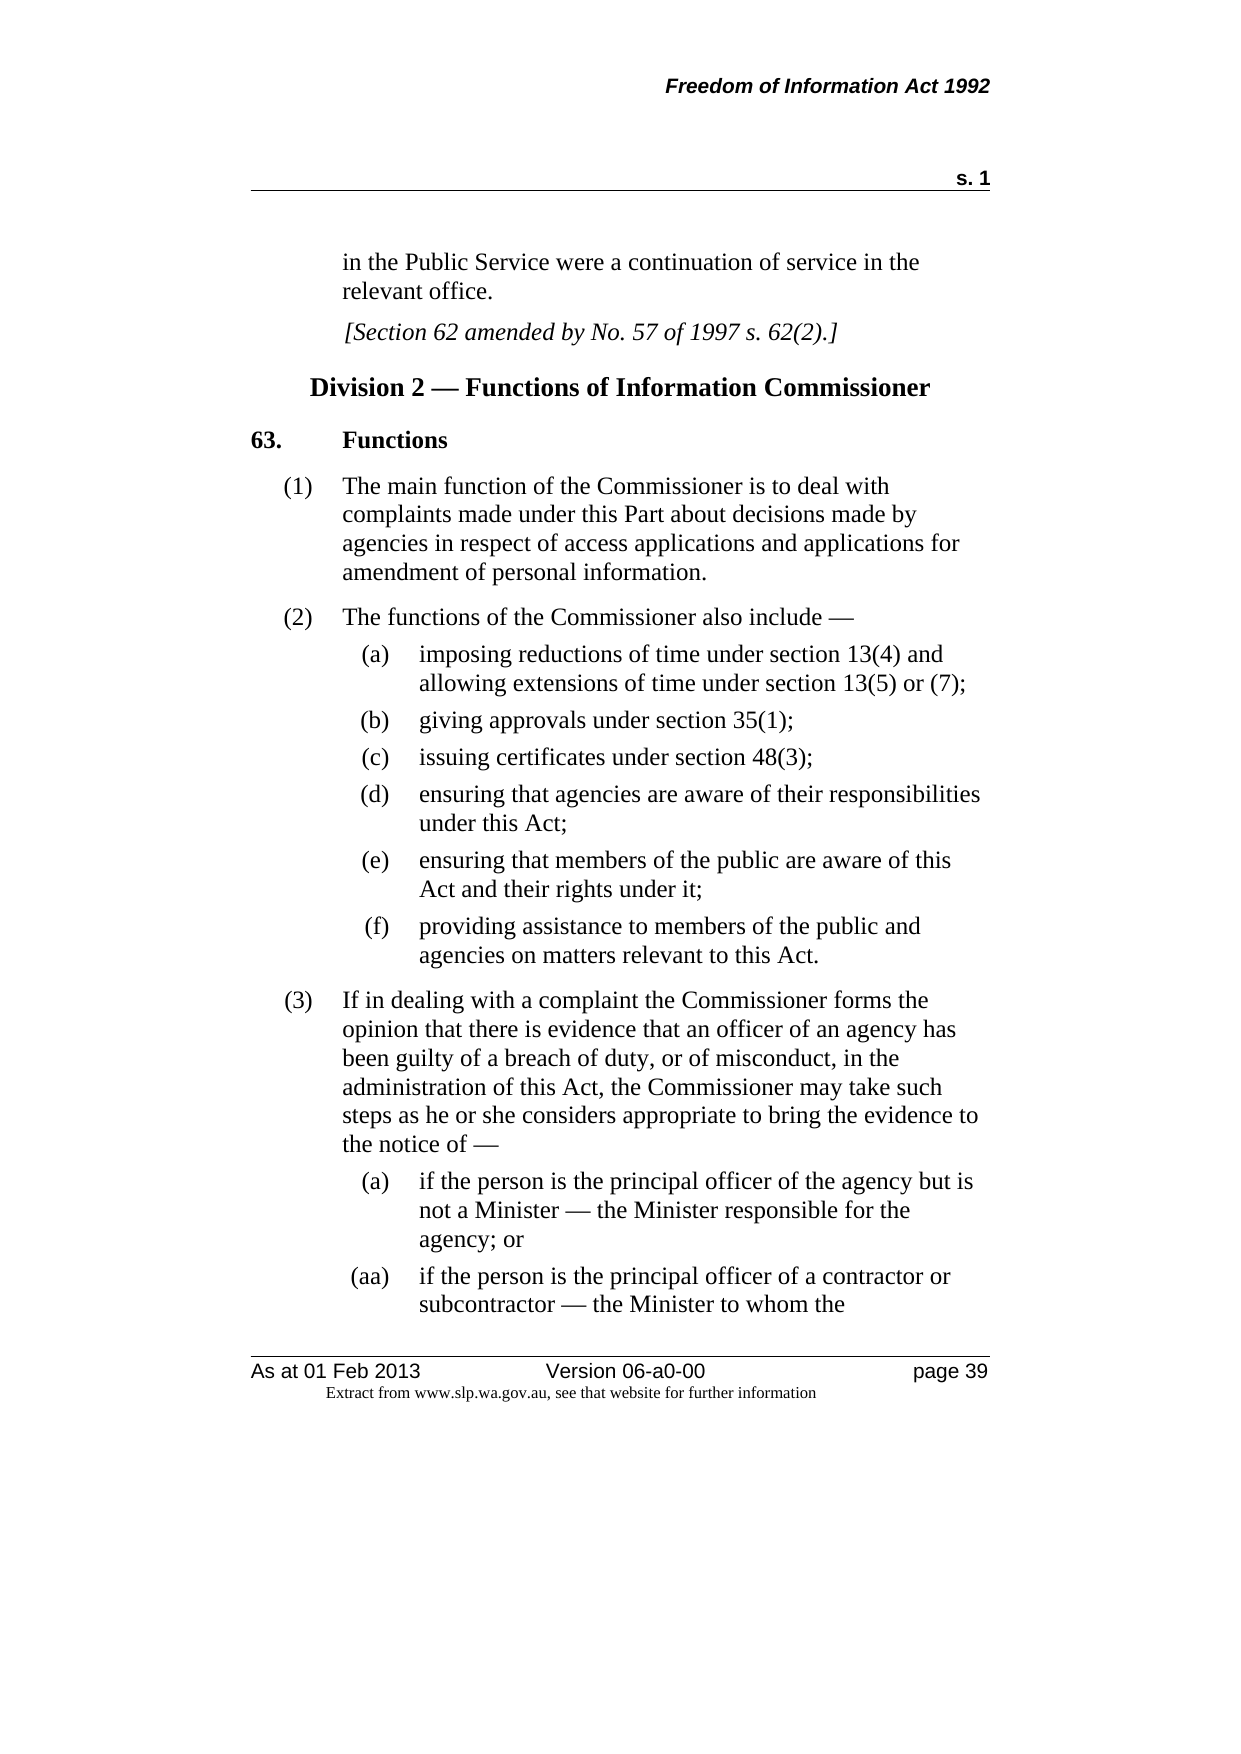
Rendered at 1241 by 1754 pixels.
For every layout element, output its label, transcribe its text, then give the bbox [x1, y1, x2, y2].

text (d) ensuring that agencies are aware of their responsibilities under this Act; [251, 779, 990, 837]
text (b) giving approvals under section 35(1); [251, 705, 990, 734]
text (a) if the person is the principal officer of the agency but is not a Minister — the Minister responsible for the agency; or [251, 1166, 990, 1252]
text (c) issuing certificates under section 48(3); [251, 742, 990, 771]
text (a) imposing reductions of time under section 13(4) and allowing extensions of time under section 13(5) or (7); [251, 639, 990, 697]
subtitle 63. Functions [251, 425, 990, 454]
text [251, 1261, 990, 1318]
text (1) The main function of the Commissioner is to deal with complaints made under this Part about decisions made by agencies in respect of access applications and applications for amendment of personal information. [251, 471, 990, 586]
text (f) providing assistance to members of the public and agencies on matters relevant to this Act. [251, 911, 990, 969]
text (3) If in dealing with a complaint the Commissioner forms the opinion that there is evidence that an officer of an agency has been guilty of a breach of duty, or of misconduct, in the administration of this Act, the Commissioner may take such steps as he or she considers appropriate to bring the evidence to the notice of — [251, 985, 990, 1158]
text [251, 247, 990, 305]
text (e) ensuring that members of the public are aware of this Act and their rights under it; [251, 845, 990, 903]
subtitle Division 2 — Functions of Information Commissioner [251, 371, 990, 402]
text [Section 62 amended by No. 57 of 1997 s. 62(2).] [251, 317, 990, 346]
text (2) The functions of the Commissioner also include — [251, 602, 990, 631]
